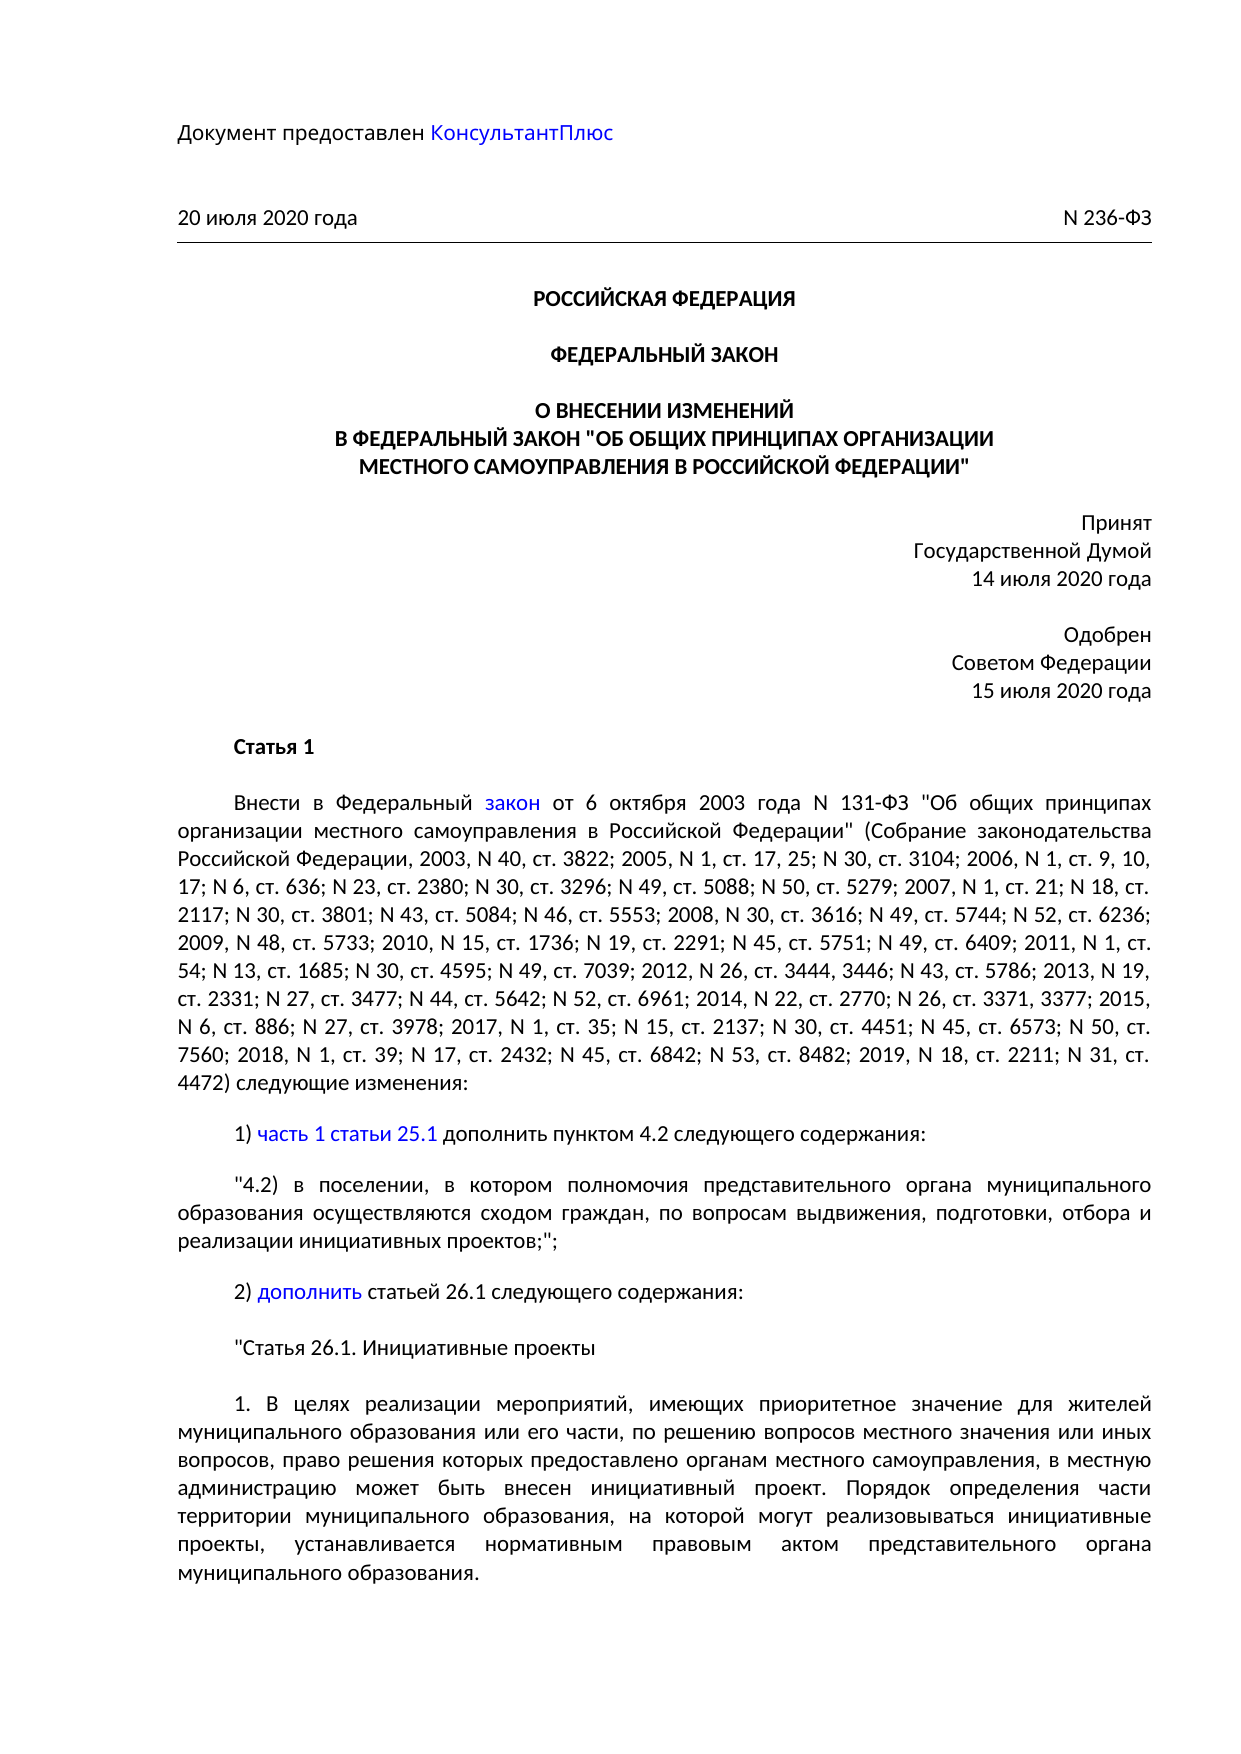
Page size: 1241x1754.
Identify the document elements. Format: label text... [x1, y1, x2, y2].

text 1) часть 1 статьи 25.1 дополнить пунктом 4.2 следующего содержания: [177, 1119, 1152, 1147]
title Документ предоставлен КонсультантПлюс [177, 118, 1152, 175]
text 2) дополнить статьей 26.1 следующего содержания: [177, 1277, 1152, 1305]
text 15 июля 2020 года [177, 676, 1152, 704]
title ФЕДЕРАЛЬНЫЙ ЗАКОН [177, 340, 1152, 368]
text "Статья 26.1. Инициативные проекты [177, 1333, 1152, 1361]
text Принят [177, 508, 1152, 536]
title О ВНЕСЕНИИ ИЗМЕНЕНИЙ [177, 396, 1152, 424]
text Советом Федерации [177, 648, 1152, 676]
text Одобрен [177, 620, 1152, 648]
text "4.2) в поселении, в котором полномочия представительного органа муниципального образования осуществляются сходом граждан, по вопросам выдвижения, подготовки, отбора и реализации инициативных проектов;"; [177, 1170, 1152, 1254]
title МЕСТНОГО САМОУПРАВЛЕНИЯ В РОССИЙСКОЙ ФЕДЕРАЦИИ" [177, 452, 1152, 480]
table_header 20 июля 2020 года [177, 203, 664, 231]
title Статья 1 [177, 732, 1152, 760]
text Государственной Думой [177, 536, 1152, 564]
text Внести в Федеральный закон от 6 октября 2003 года N 131-ФЗ "Об общих принципах организации местного самоуправления в Российской Федерации" (Собрание законодательства Российской Федерации, 2003, N 40, ст. 3822; 2005, N 1, ст. 17, 25; N 30, ст. 3104; 2006, N 1, ст. 9, 10, 17; N 6, ст. 636; N 23, ст. 2380; N 30, ст. 3296; N 49, ст. 5088; N 50, ст. 5279; 2007, N 1, ст. 21; N 18, ст. 2117; N 30, ст. 3801; N 43, ст. 5084; N 46, ст. 5553; 2008, N 30, ст. 3616; N 49, ст. 5744; N 52, ст. 6236; 2009, N 48, ст. 5733; 2010, N 15, ст. 1736; N 19, ст. 2291; N 45, ст. 5751; N 49, ст. 6409; 2011, N 1, ст. 54; N 13, ст. 1685; N 30, ст. 4595; N 49, ст. 7039; 2012, N 26, ст. 3444, 3446; N 43, ст. 5786; 2013, N 19, ст. 2331; N 27, ст. 3477; N 44, ст. 5642; N 52, ст. 6961; 2014, N 22, ст. 2770; N 26, ст. 3371, 3377; 2015, N 6, ст. 886; N 27, ст. 3978; 2017, N 1, ст. 35; N 15, ст. 2137; N 30, ст. 4451; N 45, ст. 6573; N 50, ст. 7560; 2018, N 1, ст. 39; N 17, ст. 2432; N 45, ст. 6842; N 53, ст. 8482; 2019, N 18, ст. 2211; N 31, ст. 4472) следующие изменения: [177, 788, 1152, 1097]
text 1. В целях реализации мероприятий, имеющих приоритетное значение для жителей муниципального образования или его части, по решению вопросов местного значения или иных вопросов, право решения которых предоставлено органам местного самоуправления, в местную администрацию может быть внесен инициативный проект. Порядок определения части территории муниципального образования, на которой могут реализовываться инициативные проекты, устанавливается нормативным правовым актом представительного органа муниципального образования. [177, 1389, 1152, 1586]
text 14 июля 2020 года [177, 564, 1152, 592]
title РОССИЙСКАЯ ФЕДЕРАЦИЯ [177, 284, 1152, 312]
table_header N 236-ФЗ [664, 203, 1152, 231]
title В ФЕДЕРАЛЬНЫЙ ЗАКОН "ОБ ОБЩИХ ПРИНЦИПАХ ОРГАНИЗАЦИИ [177, 424, 1152, 452]
